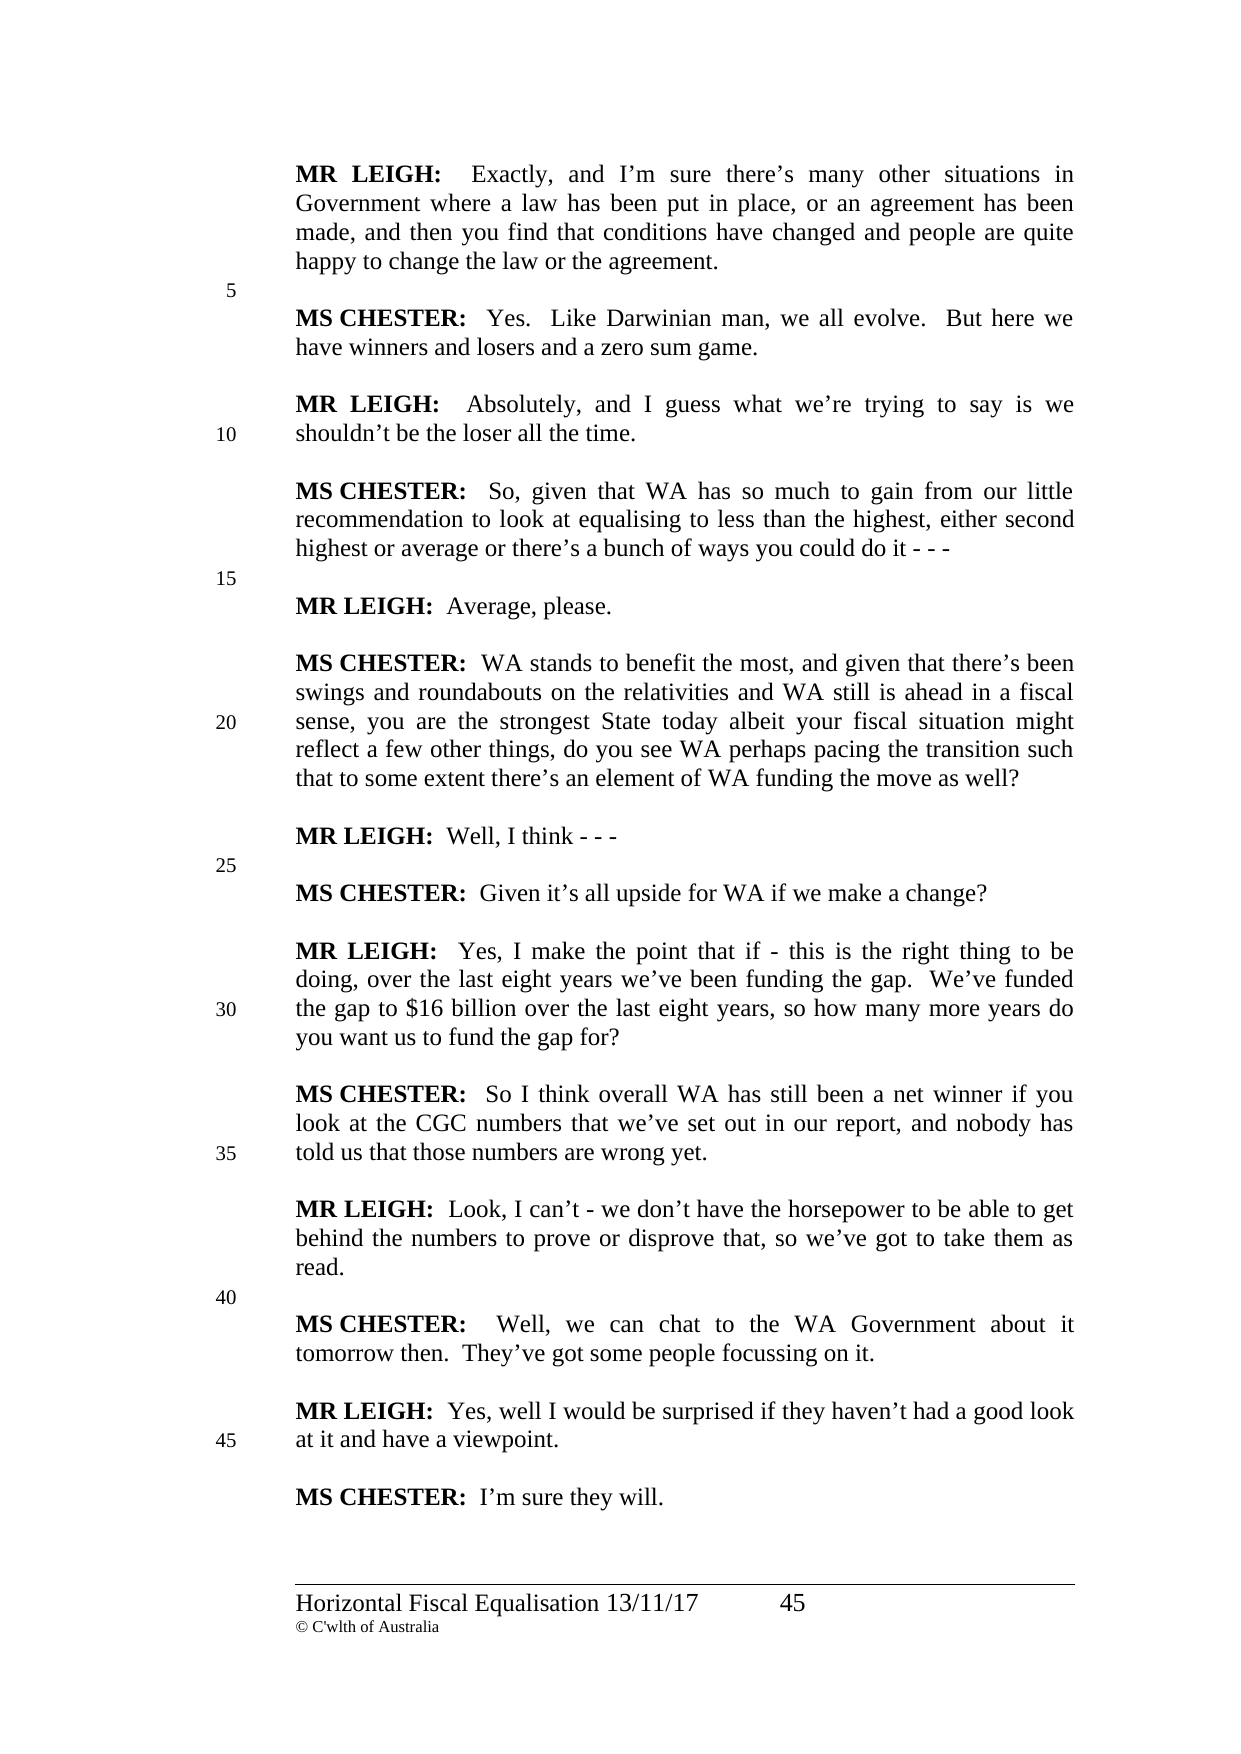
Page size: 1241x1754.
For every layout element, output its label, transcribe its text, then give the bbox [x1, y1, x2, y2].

text MS CHESTER: Yes. Like Darwinian man, we all evolve. But here we have winners and losers and a zero sum game. [295, 303, 1075, 361]
text MR LEIGH: Yes, well I would be surprised if they haven’t had a good look at it and have a viewpoint. [295, 1396, 1075, 1453]
text MR LEIGH: Look, I can’t - we don’t have the horsepower to be able to get behind the numbers to prove or disprove that, so we’ve got to take them as read. [295, 1194, 1075, 1281]
text MR LEIGH: Yes, I make the point that if - this is the right thing to be doing, over the last eight years we’ve been funding the gap. We’ve funded the gap to $16 billion over the last eight years, so how many more years do you want us to fund the gap for? [295, 936, 1075, 1051]
text MR LEIGH: Absolutely, and I guess what we’re trying to say is we shouldn’t be the loser all the time. [295, 389, 1075, 447]
text MS CHESTER: So I think overall WA has still been a net winner if you look at the CGC numbers that we’ve set out in our report, and nobody has told us that those numbers are wrong yet. [295, 1079, 1075, 1166]
text MS CHESTER: Well, we can chat to the WA Government about it tomorrow then. They’ve got some people focussing on it. [295, 1309, 1075, 1367]
text MR LEIGH: Exactly, and I’m sure there’s many other situations in Government where a law has been put in place, or an agreement has been made, and then you find that conditions have changed and people are quite happy to change the law or the agreement. [295, 159, 1075, 274]
text MS CHESTER: I’m sure they will. [295, 1482, 1075, 1511]
text MS CHESTER: Given it’s all upside for WA if we make a change? [295, 878, 1075, 907]
text MS CHESTER: So, given that WA has so much to gain from our little recommendation to look at equalising to less than the highest, either second highest or average or there’s a bunch of ways you could do it - - - [295, 476, 1075, 562]
text MR LEIGH: Average, please. [295, 591, 1075, 619]
text MS CHESTER: WA stands to benefit the most, and given that there’s been swings and roundabouts on the relativities and WA still is ahead in a fiscal sense, you are the strongest State today albeit your fiscal situation might reflect a few other things, do you see WA perhaps pacing the transition such that to some extent there’s an element of WA funding the move as well? [295, 648, 1075, 792]
text MR LEIGH: Well, I think - - - [295, 821, 1075, 849]
